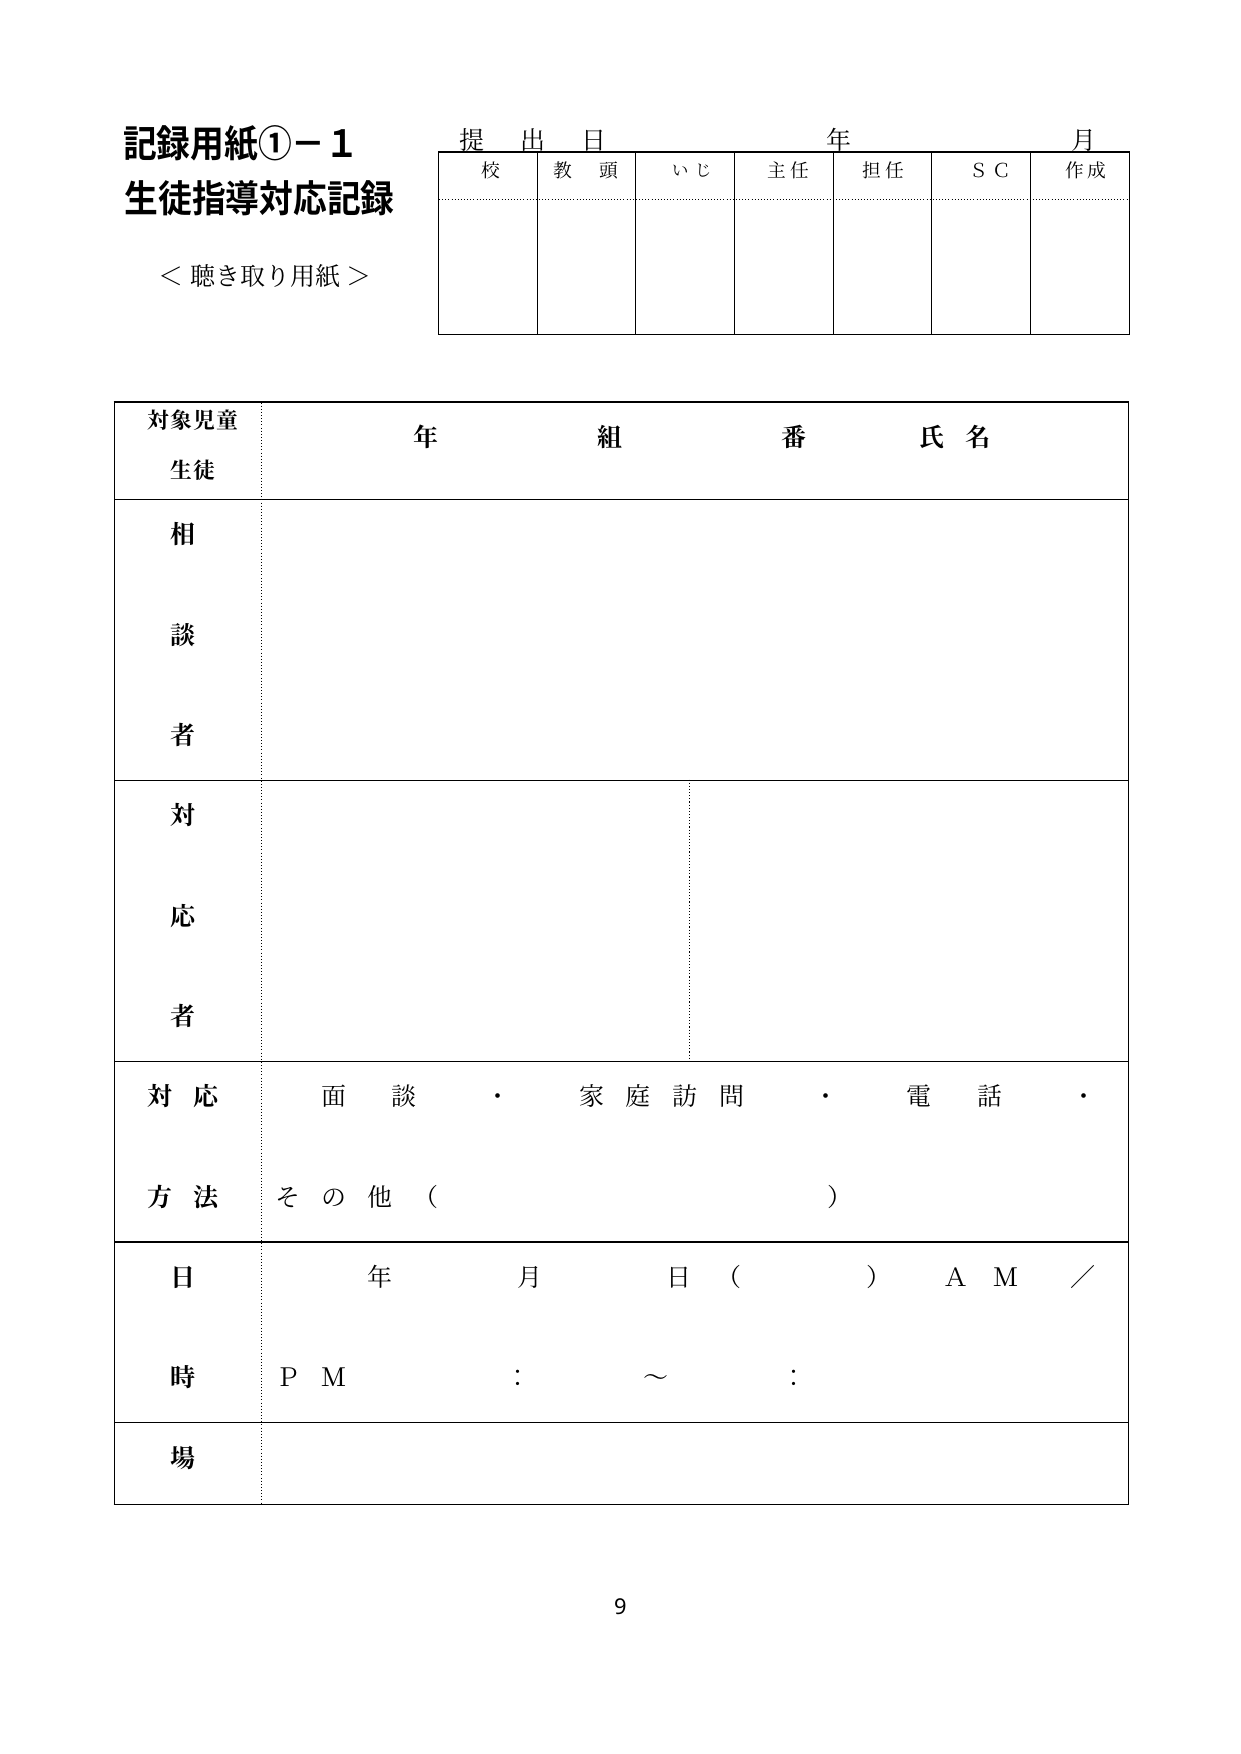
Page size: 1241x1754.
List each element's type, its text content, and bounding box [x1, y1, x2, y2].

table_cell 相 談 者 [115, 500, 261, 779]
table_cell 教 頭 [538, 153, 635, 199]
table_cell 対 応 者 [115, 781, 261, 1061]
table_cell [735, 199, 833, 333]
table_cell 場 所 [115, 1423, 261, 1504]
table_cell 担任 [834, 153, 931, 199]
table_cell [1031, 199, 1129, 333]
table_cell ＳＣ [932, 153, 1030, 199]
table_cell 作成者 [1031, 153, 1129, 199]
table_header 年 組 番 氏名 [261, 403, 1128, 498]
table_cell [538, 199, 635, 333]
table_cell [261, 500, 1128, 779]
table_cell [932, 199, 1030, 333]
table_cell 主任 [735, 153, 833, 199]
table_cell 対応方法 [115, 1062, 261, 1241]
table_cell 年 月 日（ ） ＡＭ ／ ＰＭ ： ～ ： [261, 1243, 1128, 1422]
table_header 提出日 年 月 日 【作成者： 】 [439, 105, 1129, 151]
table_cell [439, 199, 537, 333]
table_cell いじめ担当当 [636, 153, 734, 199]
table_cell [690, 781, 1128, 1061]
table_cell [834, 199, 931, 333]
table_cell 校 長 [439, 153, 537, 199]
table_header 対象児童生徒 [115, 403, 261, 498]
table_cell [261, 781, 689, 1061]
table_cell [636, 199, 734, 333]
table_cell [261, 1423, 1128, 1504]
table_cell 面 談 ・ 家庭訪問 ・ 電 話 ・ その他（ ） [261, 1062, 1128, 1241]
table_cell 日 時 [115, 1243, 261, 1422]
